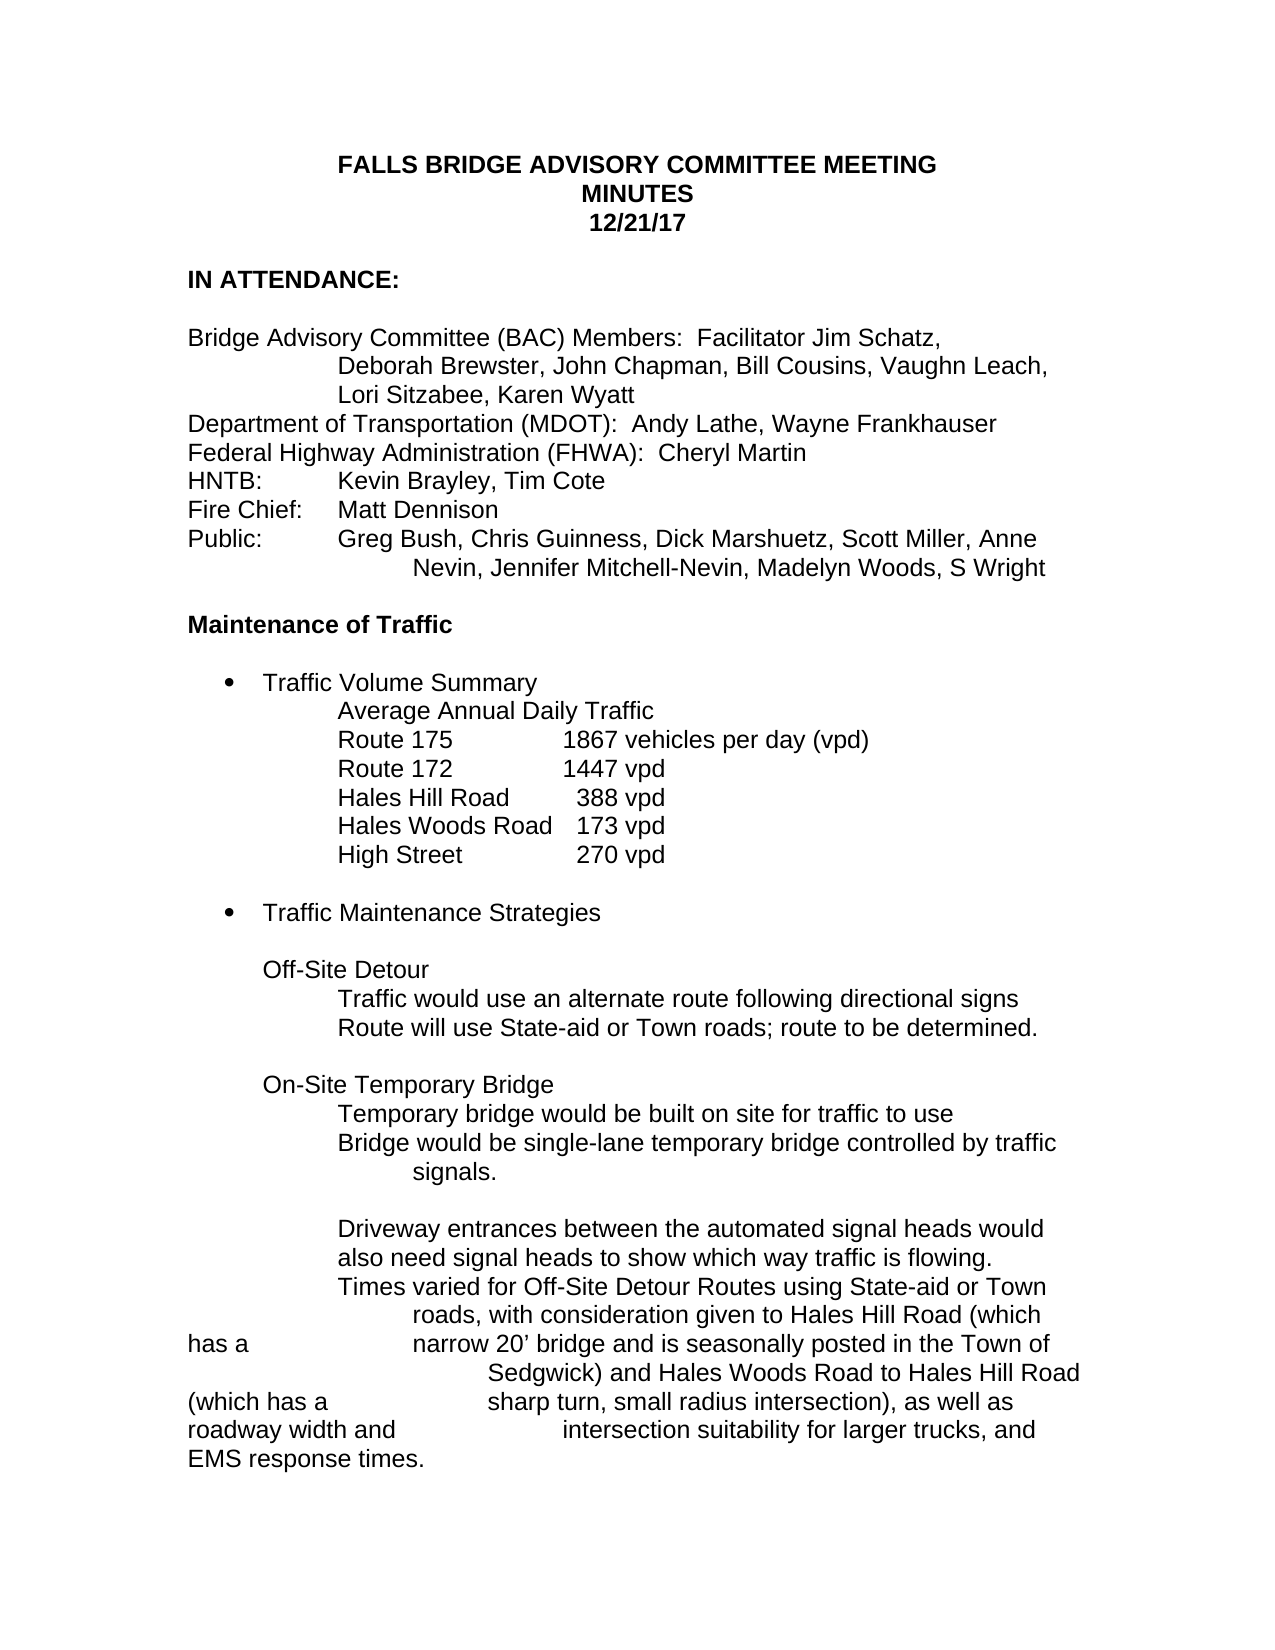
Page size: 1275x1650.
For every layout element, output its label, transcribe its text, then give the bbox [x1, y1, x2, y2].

text Bridge Advisory Committee (BAC) Members: Facilitator Jim Schatz, [187, 322, 1087, 351]
text Lori Sitzabee, Karen Wyatt [187, 380, 1087, 409]
text Maintenance of Traffic [187, 610, 1087, 639]
list Traffic Volume Summary [225, 667, 1087, 696]
text HNTB: Kevin Brayley, Tim Cote [187, 466, 1087, 495]
text Route 172 1447 vpd [187, 754, 1087, 783]
text Public: Greg Bush, Chris Guinness, Dick Marshuetz, Scott Miller, Anne Nevin, Jennifer Mitchell-Nevin, Madelyn Woods, S Wright [187, 524, 1087, 581]
text Route 175 1867 vehicles per day (vpd) [187, 725, 1087, 754]
text Off-Site Detour [187, 955, 1087, 984]
text Department of Transportation (MDOT): Andy Lathe, Wayne Frankhauser [187, 409, 1087, 437]
text On-Site [187, 1070, 1087, 1099]
text High Street 270 vpd [187, 840, 1087, 869]
text Driveway entrances between the automated signal heads would also need signal heads to show which way traffic is flowing. [337, 1214, 1087, 1271]
text 12/21/17 [187, 207, 1087, 236]
text Times varied for Off-Site Detour Routes using State-aid or Town roads, with consideration given to Hales Hill Road (which has a narrow 20’ bridge and is seasonally posted in the Town of Sedgwick) and Hales Woods Road to Hales Hill Road (which has a sharp turn, small radius intersection), as well as roadway width and intersection suitability for larger trucks, and EMS response times. [187, 1271, 1087, 1473]
list Traffic Maintenance Strategies [225, 898, 1087, 926]
text Traffic would use an alternate route following directional signs [187, 984, 1087, 1013]
text Temporary bridge would be built on site for traffic to use [187, 1099, 1087, 1128]
text Hales Hill Road 388 vpd [187, 783, 1087, 811]
text Route will use State-aid or Town roads; route to be determined. [187, 1013, 1087, 1041]
text Average Annual Daily Traffic [187, 696, 1087, 725]
text IN ATTENDANCE: [187, 265, 1087, 294]
text Deborah Brewster, John Chapman, Bill Cousins, Vaughn Leach, [187, 351, 1087, 380]
text Bridge would be single-lane temporary bridge controlled by traffic signals. [187, 1128, 1087, 1185]
text Federal Highway Administration (FHWA): Cheryl Martin [187, 437, 1087, 466]
text Fire Chief: Matt Dennison [187, 495, 1087, 524]
text Hales Woods Road 173 vpd [187, 811, 1087, 840]
text FALLS BRIDGE ADVISORY COMMITTEE MEETING [187, 150, 1087, 179]
text MINUTES [187, 179, 1087, 207]
